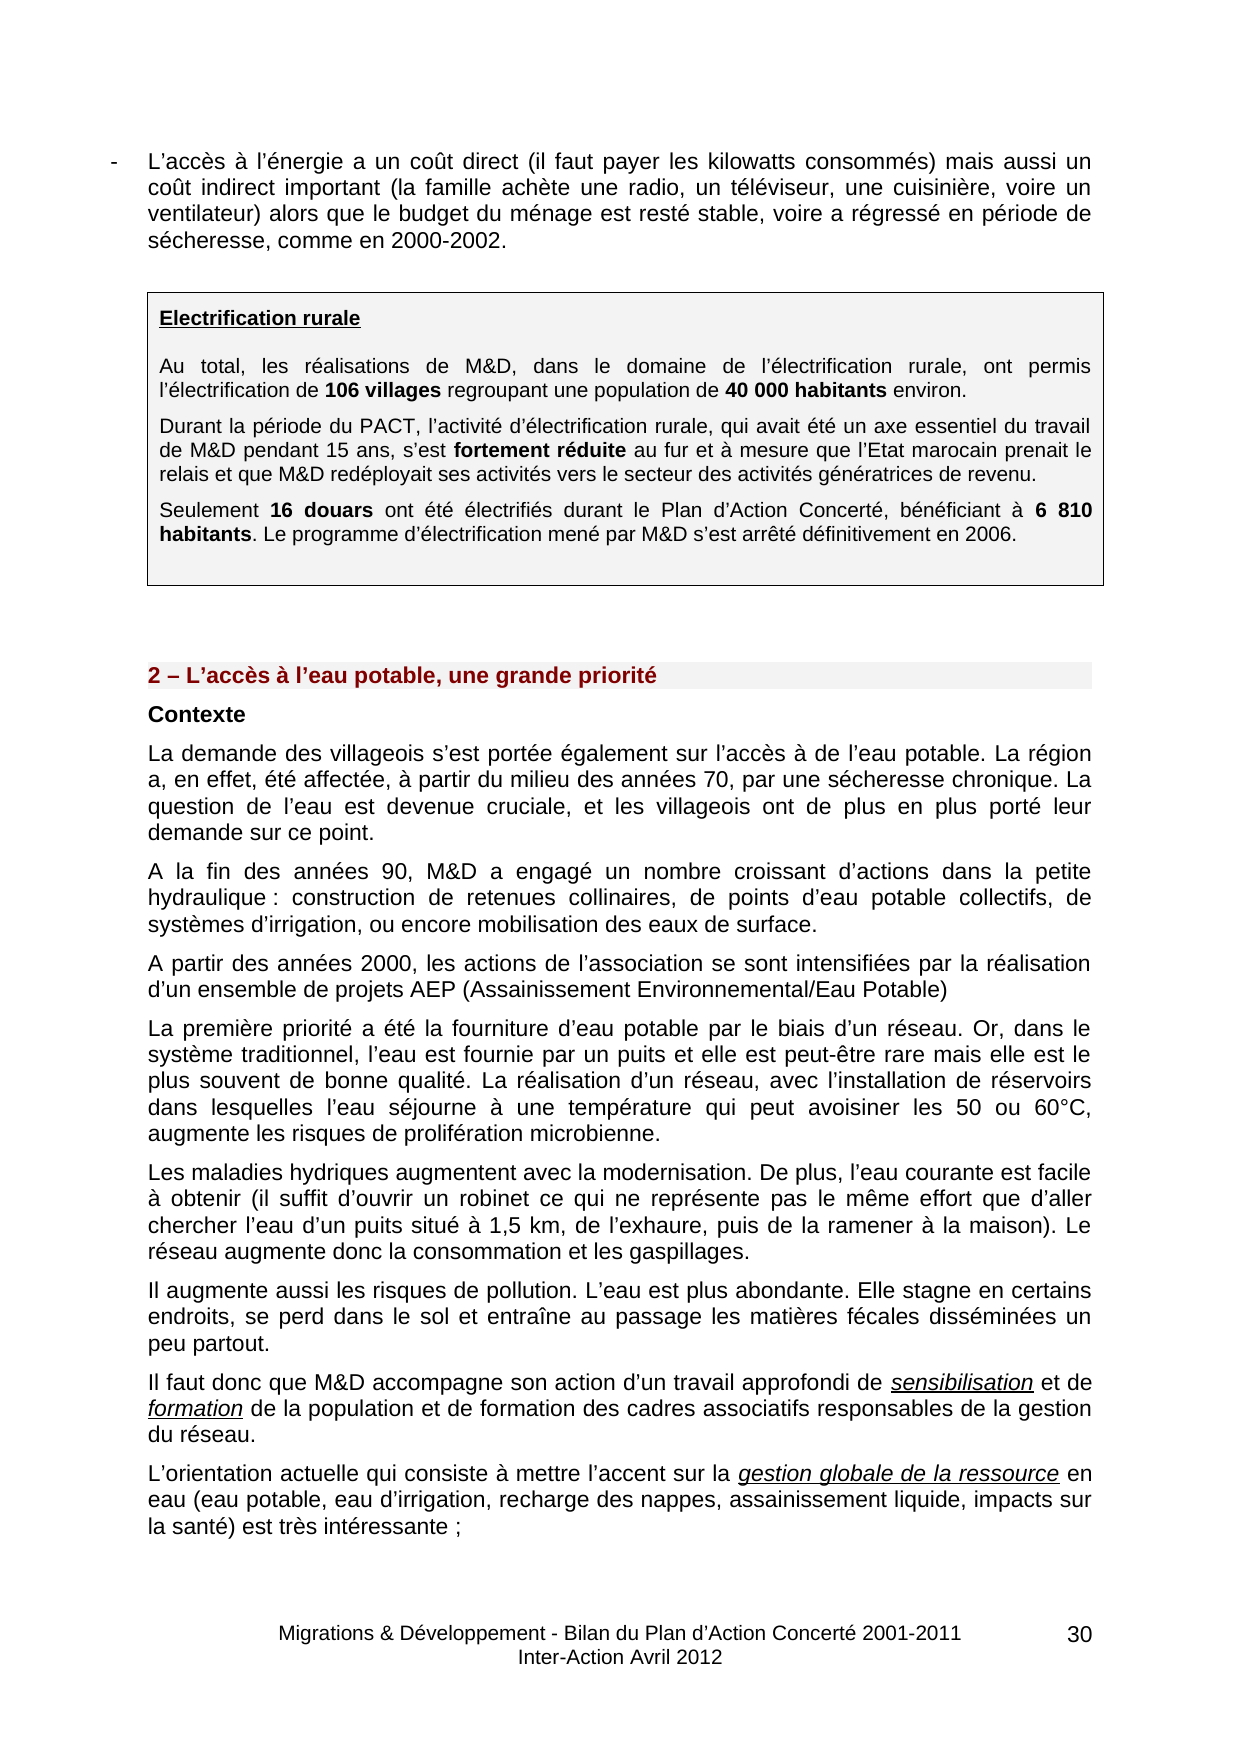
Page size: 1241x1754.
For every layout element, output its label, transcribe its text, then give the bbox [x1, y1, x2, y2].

subtitle 2 – L’accès à l’eau potable, une grande priorité [148, 662, 1092, 689]
text A partir des années 2000, les actions de l’association se sont intensifiées par la réalisation d’un ensemble de projets AEP (Assainissement Environnemental/Eau Potable) [148, 949, 1092, 1002]
text La première priorité a été la fourniture d’eau potable par le biais d’un réseau. Or, dans le système traditionnel, l’eau est fournie par un puits et elle est peut-être rare mais elle est le plus souvent de bonne qualité. La réalisation d’un réseau, avec l’installation de réservoirs dans lesquelles l’eau séjourne à une température qui peut avoisiner les 50 ou 60°C, augmente les risques de prolifération microbienne. [148, 1015, 1092, 1147]
text La demande des villageois s’est portée également sur l’accès à de l’eau potable. La région a, en effet, été affectée, à partir du milieu des années 70, par une sécheresse chronique. La question de l’eau est devenue cruciale, et les villageois ont de plus en plus porté leur demande sur ce point. [148, 740, 1092, 846]
text Il augmente aussi les risques de pollution. L’eau est plus abondante. Elle stagne en certains endroits, se perd dans le sol et entraîne au passage les matières fécales disséminées un peu partout. [148, 1277, 1092, 1356]
text A la fin des années 90, M&D a engagé un nombre croissant d’actions dans la petite hydraulique : construction de retenues collinaires, de points d’eau potable collectifs, de systèmes d’irrigation, ou encore mobilisation des eaux de surface. [148, 858, 1092, 937]
text Les maladies hydriques augmentent avec la modernisation. De plus, l’eau courante est facile à obtenir (il suffit d’ouvrir un robinet ce qui ne représente pas le même effort que d’aller chercher l’eau d’un puits situé à 1,5 km, de l’exhaure, puis de la ramener à la maison). Le réseau augmente donc la consommation et les gaspillages. [148, 1159, 1092, 1264]
text Il faut donc que M&D accompagne son action d’un travail approfondi de sensibilisation et de formation de la population et de formation des cadres associatifs responsables de la gestion du réseau. [148, 1368, 1092, 1448]
text L’orientation actuelle qui consiste à mettre l’accent sur la gestion globale de la ressource en eau (eau potable, eau d’irrigation, recharge des nappes, assainissement liquide, impacts sur la santé) est très intéressante ; [148, 1460, 1092, 1539]
text Contexte [148, 701, 1092, 728]
table_header Electrification rurale Au total, les réalisations de M&D, dans le domaine de l’électrification rurale, ont permis l’électrification de 106 villages regroupant une population de 40 000 habitants environ. Durant la période du PACT, l’activité d’électrification rurale, qui avait été un axe essentiel du travail de M&D pendant 15 ans, s’est fortement réduite au fur et à mesure que l’Etat marocain prenait le relais et que M&D redéployait ses activités vers le secteur des activités génératrices de revenu. Seulement 16 douars ont été électrifiés durant le Plan d’Action Concerté, bénéficiant à 6 810 habitants. Le programme d’électrification mené par M&D s’est arrêté définitivement en 2006. [148, 293, 1103, 585]
list L’accès à l’énergie a un coût direct (il faut payer les kilowatts consommés) mais aussi un coût indirect important (la famille achète une radio, un téléviseur, une cuisinière, voire un ventilateur) alors que le budget du ménage est resté stable, voire a régressé en période de sécheresse, comme en 2000-2002. [110, 148, 1092, 253]
